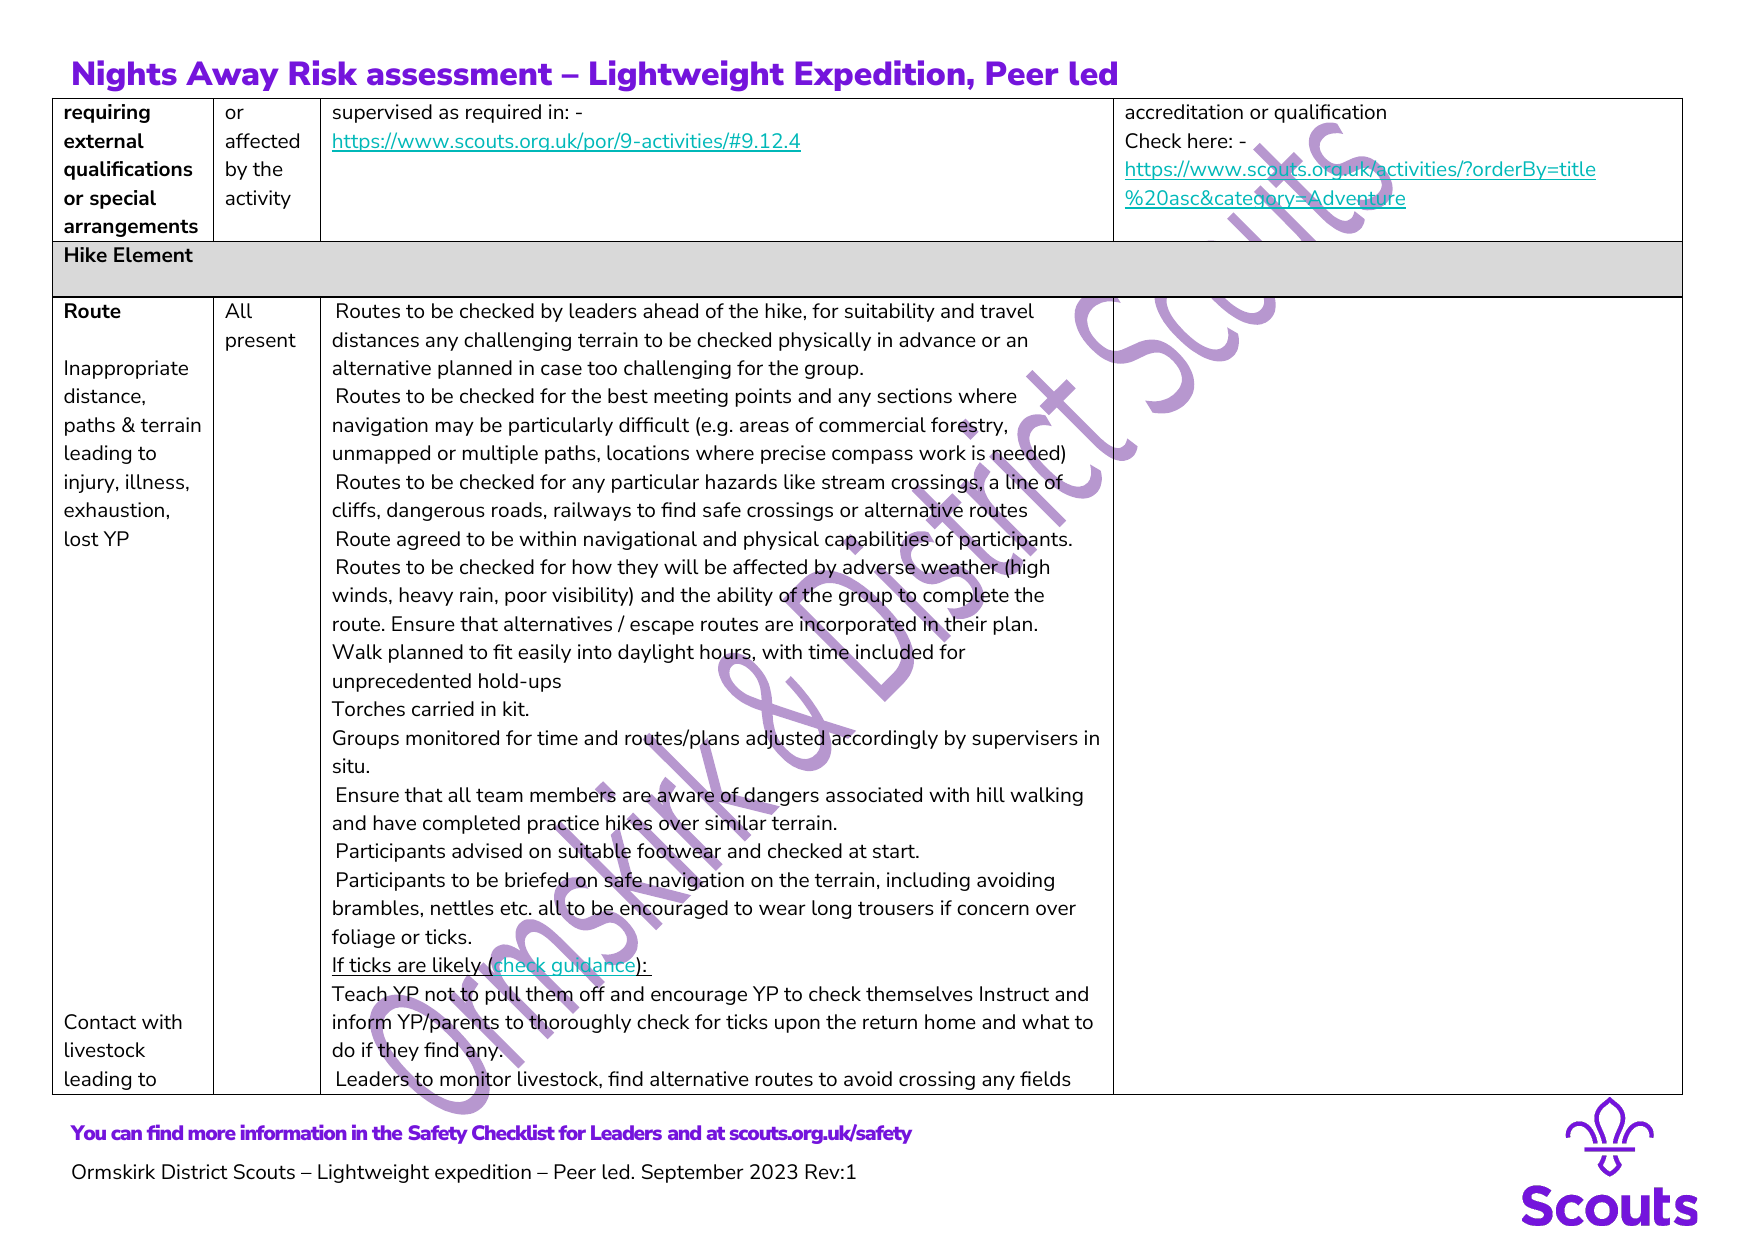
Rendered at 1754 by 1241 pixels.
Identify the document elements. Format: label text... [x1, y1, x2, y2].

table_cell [53, 99, 213, 241]
table_cell All present [214, 298, 320, 1094]
table_cell [1114, 298, 1682, 1094]
table_cell Hike Element [53, 242, 1682, 296]
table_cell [214, 99, 320, 241]
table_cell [1114, 99, 1682, 241]
picture [1522, 1097, 1698, 1226]
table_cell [321, 99, 1113, 241]
